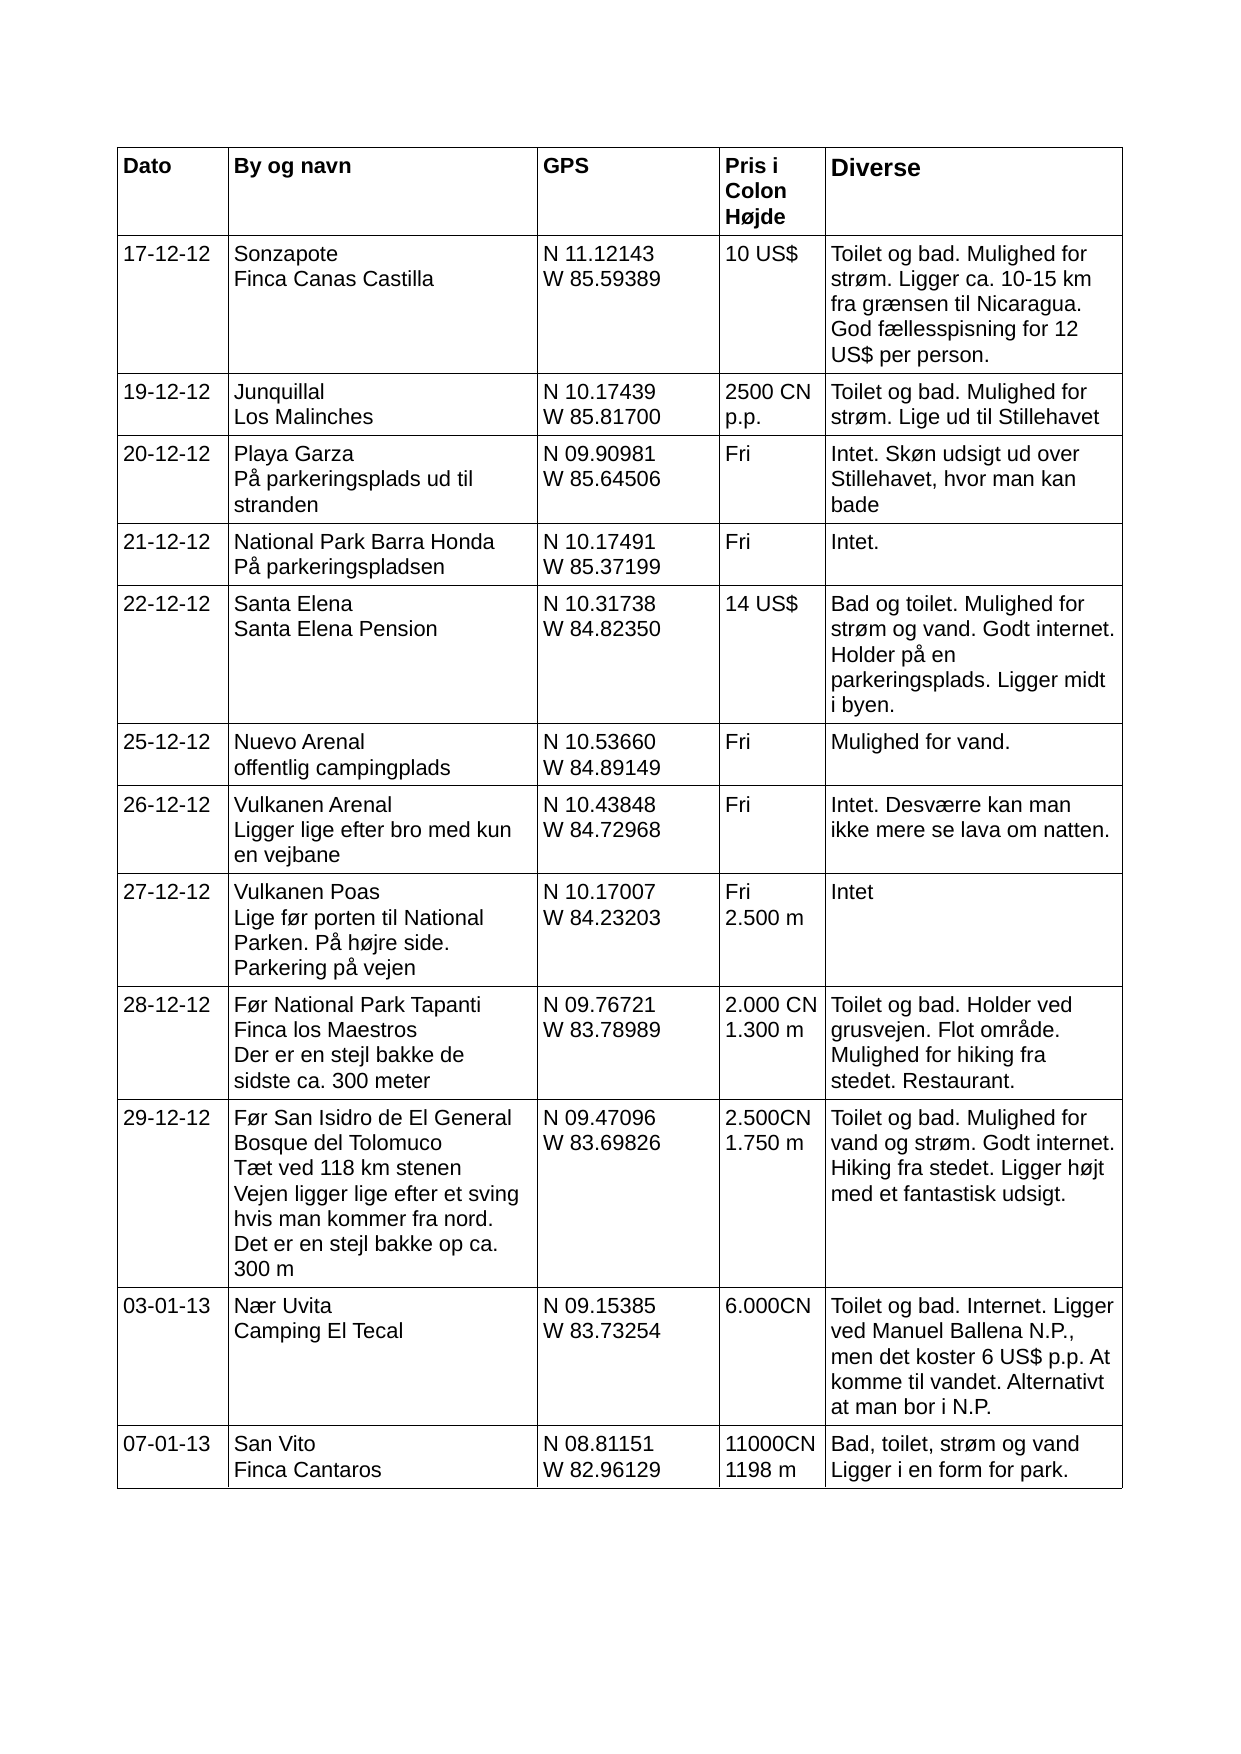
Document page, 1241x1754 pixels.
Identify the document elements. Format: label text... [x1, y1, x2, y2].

table_cell Bad, toilet, strøm og vand Ligger i en form for park. [826, 1426, 1122, 1487]
table_cell N 10.43848 W 84.72968 [538, 786, 719, 873]
table_cell Mulighed for vand. [826, 724, 1122, 785]
table_cell 28-12-12 [118, 987, 228, 1098]
table_cell Junquillal Los Malinches [229, 374, 537, 435]
table_cell 2500 CN p.p. [720, 374, 825, 435]
table_cell Intet. [826, 524, 1122, 585]
table_cell N 08.81151 W 82.96129 [538, 1426, 719, 1487]
table_cell Intet. Desværre kan man ikke mere se lava om natten. [826, 786, 1122, 873]
table_cell Toilet og bad. Mulighed for vand og strøm. Godt internet. Hiking fra stedet. Ligger højt med et fantastisk udsigt. [826, 1100, 1122, 1287]
table_cell Toilet og bad. Internet. Ligger ved Manuel Ballena N.P., men det koster 6 US$ p.p. At komme til vandet. Alternativt at man bor i N.P. [826, 1288, 1122, 1425]
table_cell N 11.12143 W 85.59389 [538, 236, 719, 372]
table_cell Toilet og bad. Holder ved grusvejen. Flot område. Mulighed for hiking fra stedet. Restaurant. [826, 987, 1122, 1098]
table_cell N 09.90981 W 85.64506 [538, 436, 719, 522]
table_cell 14 US$ [720, 586, 825, 723]
table_cell 26-12-12 [118, 786, 228, 873]
table_cell Intet. Skøn udsigt ud over Stillehavet, hvor man kan bade [826, 436, 1122, 522]
table_cell 6.000CN [720, 1288, 825, 1425]
table_cell Fri [720, 524, 825, 585]
table_cell Før San Isidro de El General Bosque del Tolomuco Tæt ved 118 km stenen Vejen ligger lige efter et sving hvis man kommer fra nord. Det er en stejl bakke op ca. 300 m [229, 1100, 537, 1287]
table_cell N 10.17439 W 85.81700 [538, 374, 719, 435]
table_header Pris i Colon Højde [720, 148, 825, 234]
table_cell Fri 2.500 m [720, 874, 825, 986]
table_cell Toilet og bad. Mulighed for strøm. Lige ud til Stillehavet [826, 374, 1122, 435]
table_cell Toilet og bad. Mulighed for strøm. Ligger ca. 10-15 km fra grænsen til Nicaragua. God fællesspisning for 12 US$ per person. [826, 236, 1122, 372]
table_header By og navn [229, 148, 537, 234]
table_cell 21-12-12 [118, 524, 228, 585]
table_cell 29-12-12 [118, 1100, 228, 1287]
table_cell Fri [720, 786, 825, 873]
table_cell Vulkanen Poas Lige før porten til National Parken. På højre side. Parkering på vejen [229, 874, 537, 986]
table_header Diverse [826, 148, 1122, 234]
table_cell N 10.17007 W 84.23203 [538, 874, 719, 986]
table_cell N 10.17491 W 85.37199 [538, 524, 719, 585]
table_cell Sonzapote Finca Canas Castilla [229, 236, 537, 372]
table_cell Santa Elena Santa Elena Pension [229, 586, 537, 723]
table_cell Fri [720, 436, 825, 522]
table_cell Nuevo Arenal offentlig campingplads [229, 724, 537, 785]
table_cell 03-01-13 [118, 1288, 228, 1425]
table_cell Vulkanen Arenal Ligger lige efter bro med kun en vejbane [229, 786, 537, 873]
table_cell Bad og toilet. Mulighed for strøm og vand. Godt internet. Holder på en parkeringsplads. Ligger midt i byen. [826, 586, 1122, 723]
table_cell Intet [826, 874, 1122, 986]
table_cell N 09.15385 W 83.73254 [538, 1288, 719, 1425]
table_cell 10 US$ [720, 236, 825, 372]
table_cell Fri [720, 724, 825, 785]
table_cell National Park Barra Honda På parkeringspladsen [229, 524, 537, 585]
table_cell Playa Garza På parkeringsplads ud til stranden [229, 436, 537, 522]
table_cell 25-12-12 [118, 724, 228, 785]
table_cell 20-12-12 [118, 436, 228, 522]
table_cell 27-12-12 [118, 874, 228, 986]
table_cell N 09.76721 W 83.78989 [538, 987, 719, 1098]
table_cell 19-12-12 [118, 374, 228, 435]
table_cell 2.500CN 1.750 m [720, 1100, 825, 1287]
table_cell 22-12-12 [118, 586, 228, 723]
table_cell N 10.31738 W 84.82350 [538, 586, 719, 723]
table_header GPS [538, 148, 719, 234]
table_cell 07-01-13 [118, 1426, 228, 1487]
table_cell Før National Park Tapanti Finca los Maestros Der er en stejl bakke de sidste ca. 300 meter [229, 987, 537, 1098]
table_cell Nær Uvita Camping El Tecal [229, 1288, 537, 1425]
table_cell San Vito Finca Cantaros [229, 1426, 537, 1487]
table_cell N 10.53660 W 84.89149 [538, 724, 719, 785]
table_header Dato [118, 148, 228, 234]
table_cell N 09.47096 W 83.69826 [538, 1100, 719, 1287]
table_cell 17-12-12 [118, 236, 228, 372]
table_cell 2.000 CN 1.300 m [720, 987, 825, 1098]
table_cell 11000CN 1198 m [720, 1426, 825, 1487]
